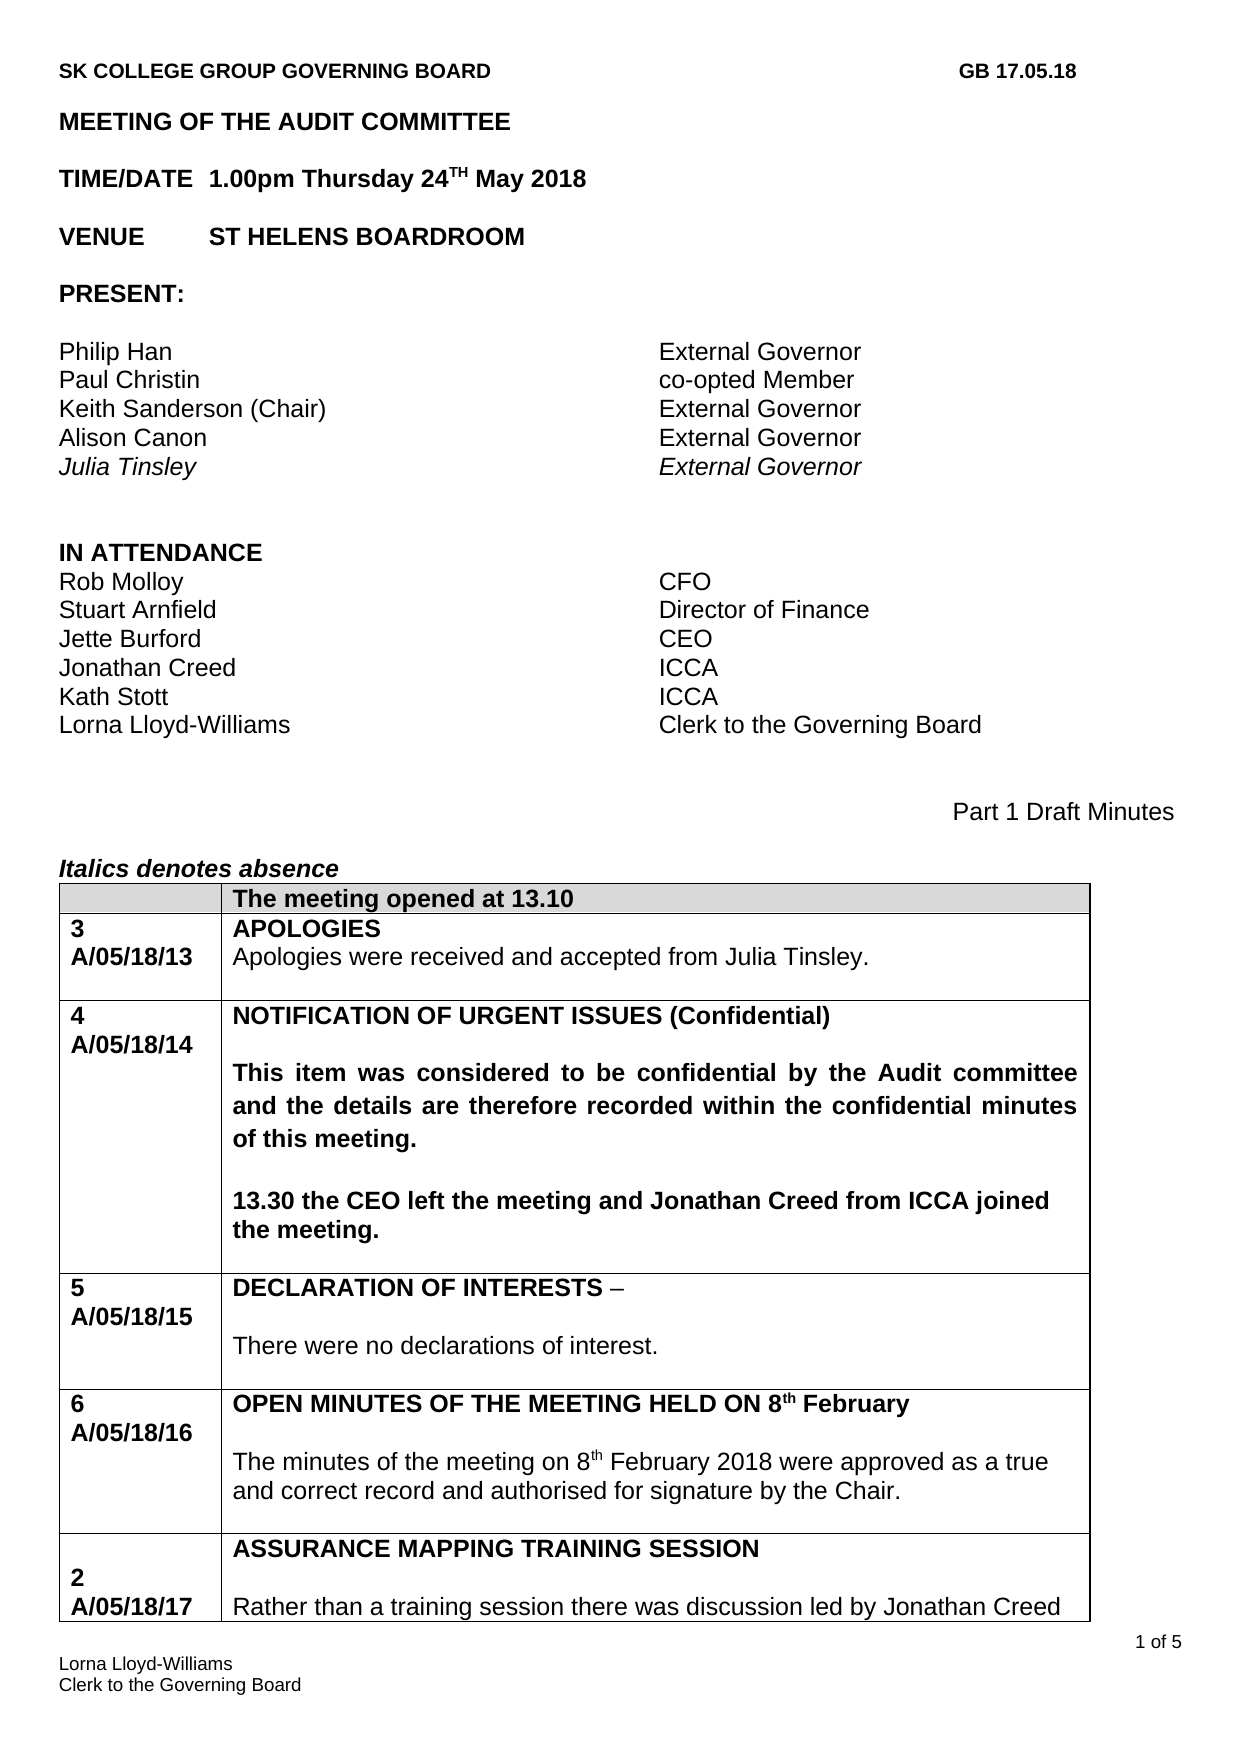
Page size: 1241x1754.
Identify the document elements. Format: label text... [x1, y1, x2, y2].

table_header [60, 884, 221, 912]
table_cell OPEN MINUTES OF THE MEETING HELD ON 8th February The minutes of the meeting on 8th February 2018 were approved as a true and correct record and authorised for signature by the Chair. [222, 1390, 1089, 1533]
text Paul Christin co-opted Member [58, 365, 1182, 394]
text IN ATTENDANCE [58, 538, 1182, 566]
table_header The meeting opened at 13.10 [222, 884, 1089, 912]
table_cell NOTIFICATION OF URGENT ISSUES (Confidential) This item was considered to be confidential by the Audit committee and the details are therefore recorded within the confidential minutes of this meeting. 13.30 the CEO left the meeting and Jonathan Creed from ICCA joined the meeting. [222, 1001, 1089, 1272]
text Lorna Lloyd-Williams Clerk to the Governing Board [58, 710, 1182, 739]
table_cell 4 A/05/18/14 [60, 1001, 221, 1272]
text Alison Canon External Governor [58, 423, 1182, 451]
table_cell 5 A/05/18/15 [60, 1274, 221, 1388]
text Jette Burford CEO [58, 624, 1182, 653]
text Stuart Arnfield Director of Finance [58, 595, 1182, 624]
table_cell 3 A/05/18/13 [60, 914, 221, 1000]
text TIME/DATE 1.00pm Thursday 24TH May 2018 [58, 164, 1182, 193]
text Jonathan Creed ICCA [58, 653, 1182, 681]
text Philip Han External Governor [58, 336, 1182, 365]
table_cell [222, 1534, 1089, 1621]
table_cell 2 A/05/18/17 [60, 1534, 221, 1621]
text Italics denotes absence [58, 854, 1182, 883]
table_cell 6 A/05/18/16 [60, 1390, 221, 1533]
text Rob Molloy CFO [58, 566, 1182, 595]
text Julia Tinsley External Governor [58, 451, 1182, 480]
text Kath Stott ICCA [58, 681, 1182, 710]
text Keith Sanderson (Chair) External Governor [58, 394, 1182, 423]
text PRESENT: [58, 279, 1182, 308]
subtitle Part 1 Draft Minutes [58, 796, 1182, 825]
subtitle MEETING OF THE AUDIT COMMITTEE [58, 106, 1182, 135]
table_cell APOLOGIES Apologies were received and accepted from Julia Tinsley. [222, 914, 1089, 1000]
text VENUE ST HELENS BOARDROOM [58, 221, 1182, 250]
table_cell DECLARATION OF INTERESTS – There were no declarations of interest. [222, 1274, 1089, 1388]
